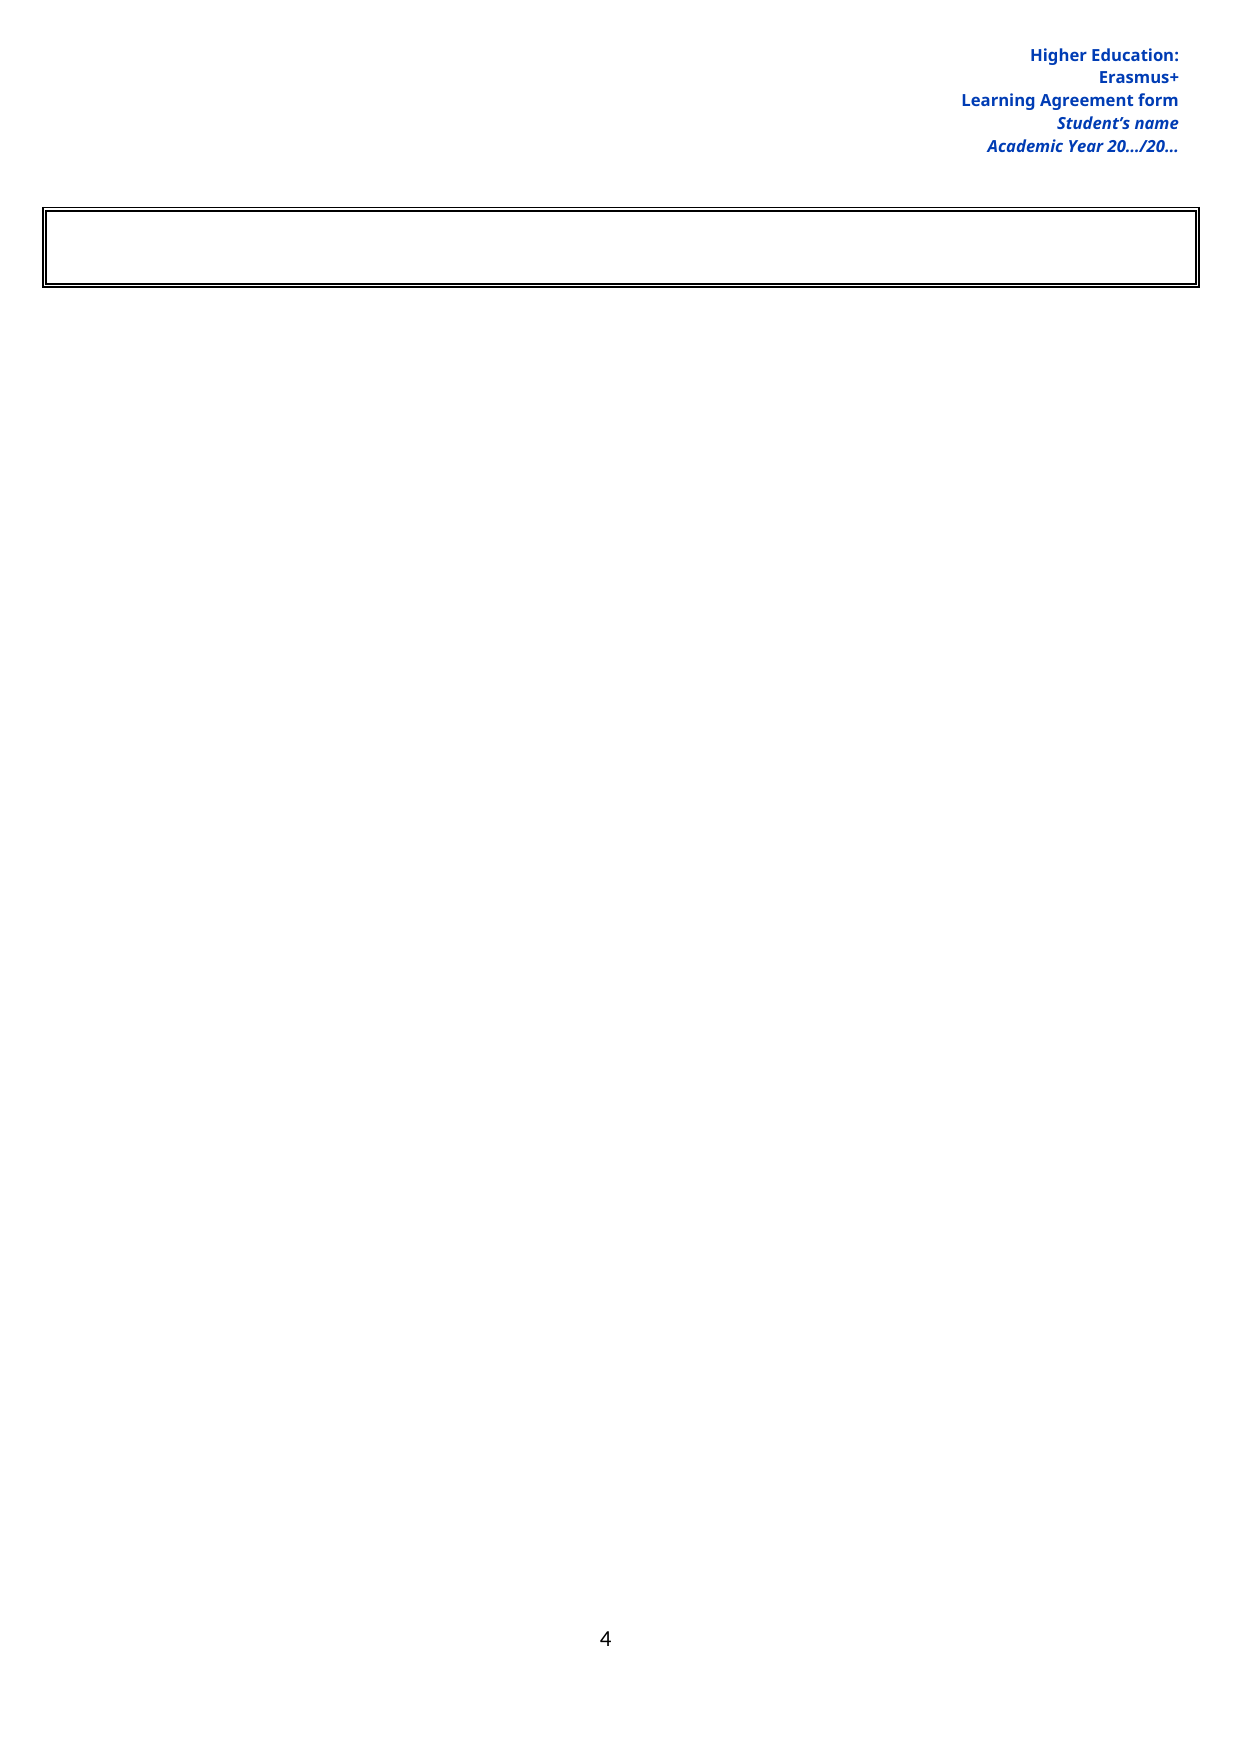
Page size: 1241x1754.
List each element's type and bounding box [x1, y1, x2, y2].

table_cell [47, 212, 1195, 283]
